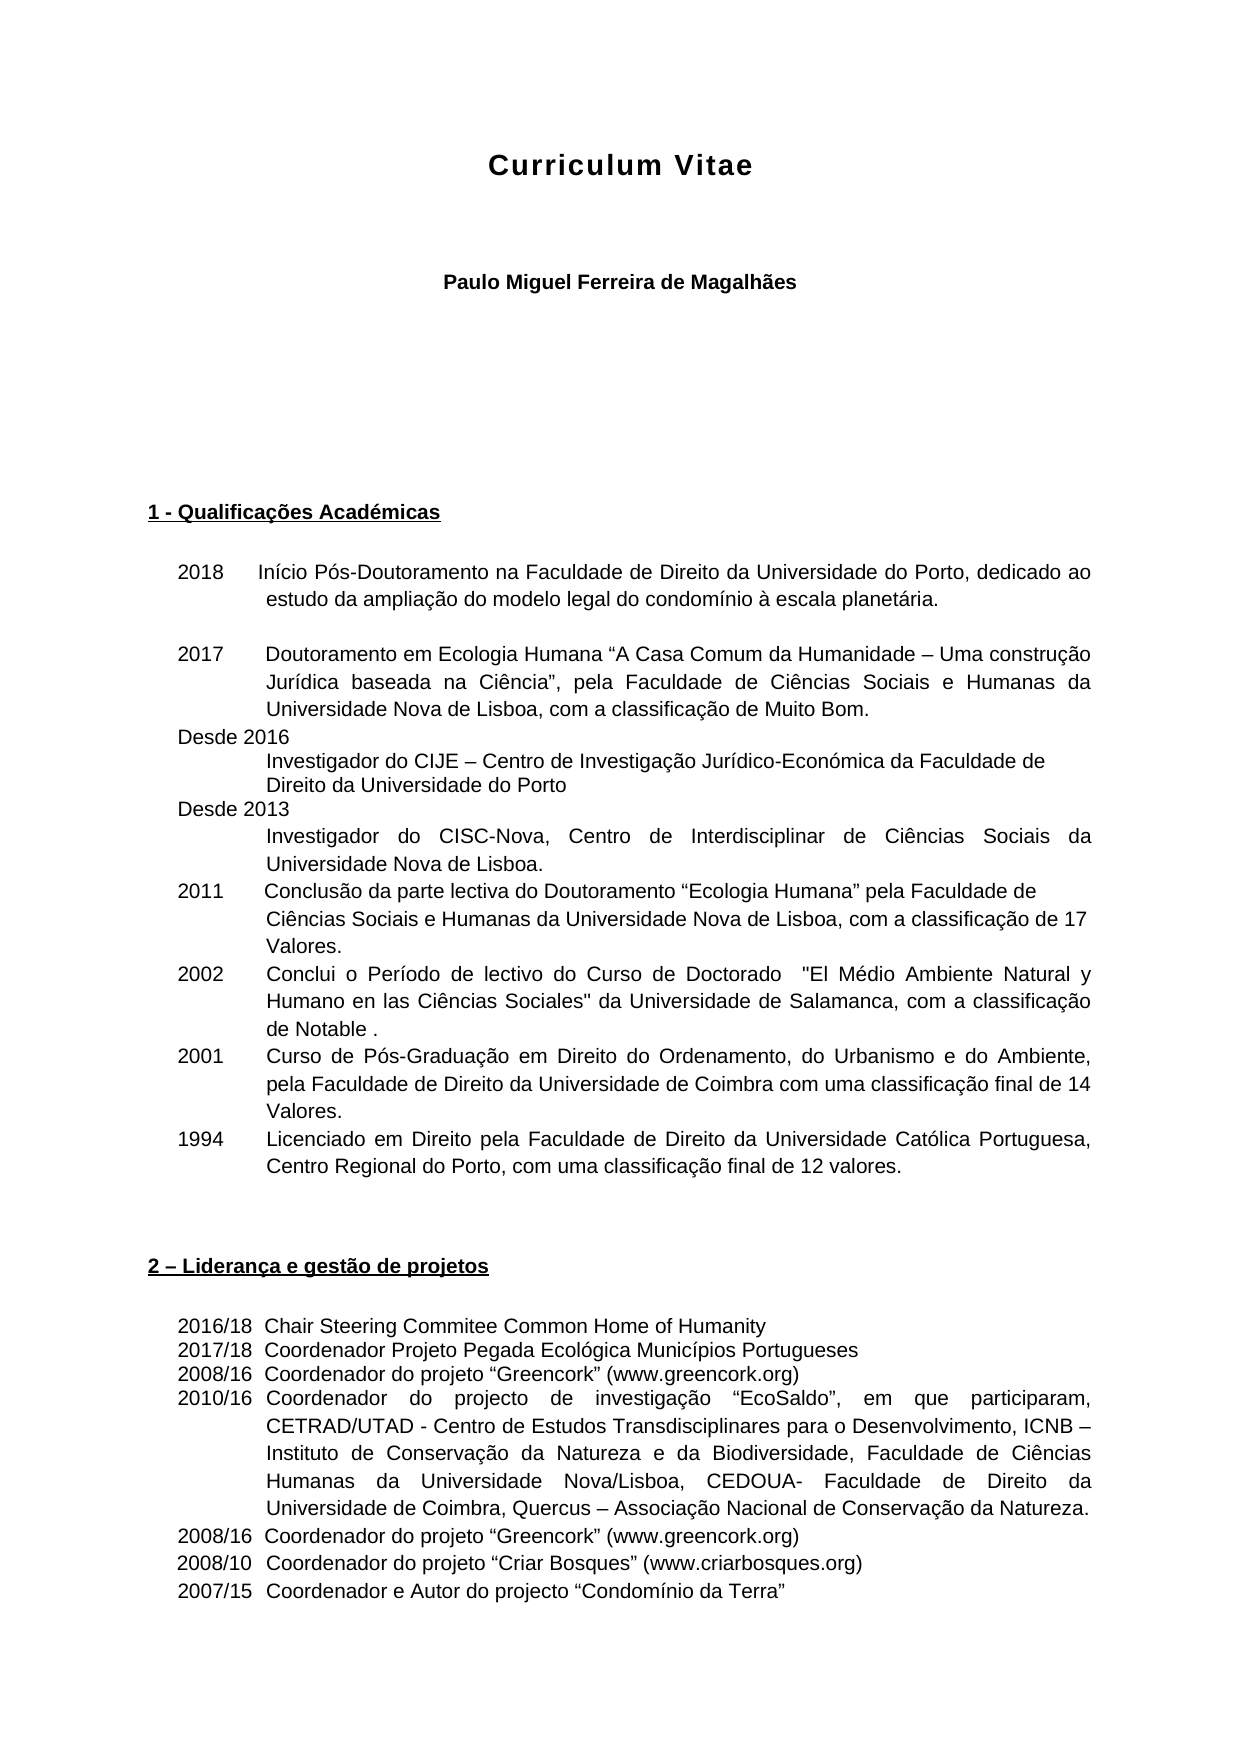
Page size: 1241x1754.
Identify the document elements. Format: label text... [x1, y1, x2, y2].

text 2017 Doutoramento em Ecologia Humana “A Casa Comum da Humanidade – Uma construção Jurídica baseada na Ciência”, pela Faculdade de Ciências Sociais e Humanas da Universidade Nova de Lisboa, com a classificação de Muito Bom. [177, 642, 1092, 721]
text Investigador do CIJE – Centro de Investigação Jurídico-Económica da Faculdade de Direito da Universidade do Porto [266, 749, 1092, 797]
text 2008/16 Coordenador do projeto “Greencork” (www.greencork.org) [148, 1362, 1092, 1386]
text 2010/16 Coordenador do projecto de investigação “EcoSaldo”, em que participaram, CETRAD/UTAD - Centro de Estudos Transdisciplinares para o Desenvolvimento, ICNB – Instituto de Conservação da Natureza e da Biodiversidade, Faculdade de Ciências Humanas da Universidade Nova/Lisboa, CEDOUA- Faculdade de Direito da Universidade de Coimbra, Quercus – Associação Nacional de Conservação da Natureza. [177, 1386, 1092, 1520]
text 2002 Conclui o Período de lectivo do Curso de Doctorado "El Médio Ambiente Natural y Humano en las Ciências Sociales" da Universidade de Salamanca, com a classificação de Notable . [177, 962, 1092, 1041]
subtitle 2 – Liderança e gestão de projetos [148, 1253, 1092, 1277]
text 2016/18 Chair Steering Commitee Common Home of Humanity [148, 1314, 1092, 1338]
text 2008/16 Coordenador do projeto “Greencork” (www.greencork.org) [177, 1524, 1092, 1548]
text 2007/15 Coordenador e Autor do projecto “Condomínio da Terra” [177, 1579, 1092, 1603]
text Curriculum Vitae [148, 148, 1092, 181]
text 1994 Licenciado em Direito pela Faculdade de Direito da Universidade Católica Portuguesa, Centro Regional do Porto, com uma classificação final de 12 valores. [177, 1127, 1092, 1178]
text Investigador do CISC-Nova, Centro de Interdisciplinar de Ciências Sociais da Universidade Nova de Lisboa. [266, 824, 1092, 876]
text Desde 2013 [177, 797, 1092, 821]
text 2008/10 Coordenador do projeto “Criar Bosques” (www.criarbosques.org) [148, 1551, 1092, 1575]
text 2017/18 Coordenador Projeto Pegada Ecológica Municípios Portugueses [148, 1338, 1092, 1362]
text Paulo Miguel Ferreira de Magalhães [148, 270, 1092, 294]
text 2011 Conclusão da parte lectiva do Doutoramento “Ecologia Humana” pela Faculdade de Ciências Sociais e Humanas da Universidade Nova de Lisboa, com a classificação de 17 Valores. [177, 879, 1092, 958]
text 2018 Início Pós-Doutoramento na Faculdade de Direito da Universidade do Porto, dedicado ao estudo da ampliação do modelo legal do condomínio à escala planetária. [177, 560, 1092, 611]
subtitle 1 - Qualificações Académicas [148, 500, 1092, 524]
text 2001 Curso de Pós-Graduação em Direito do Ordenamento, do Urbanismo e do Ambiente, pela Faculdade de Direito da Universidade de Coimbra com uma classificação final de 14 Valores. [177, 1044, 1092, 1123]
text Desde 2016 [148, 725, 1092, 749]
